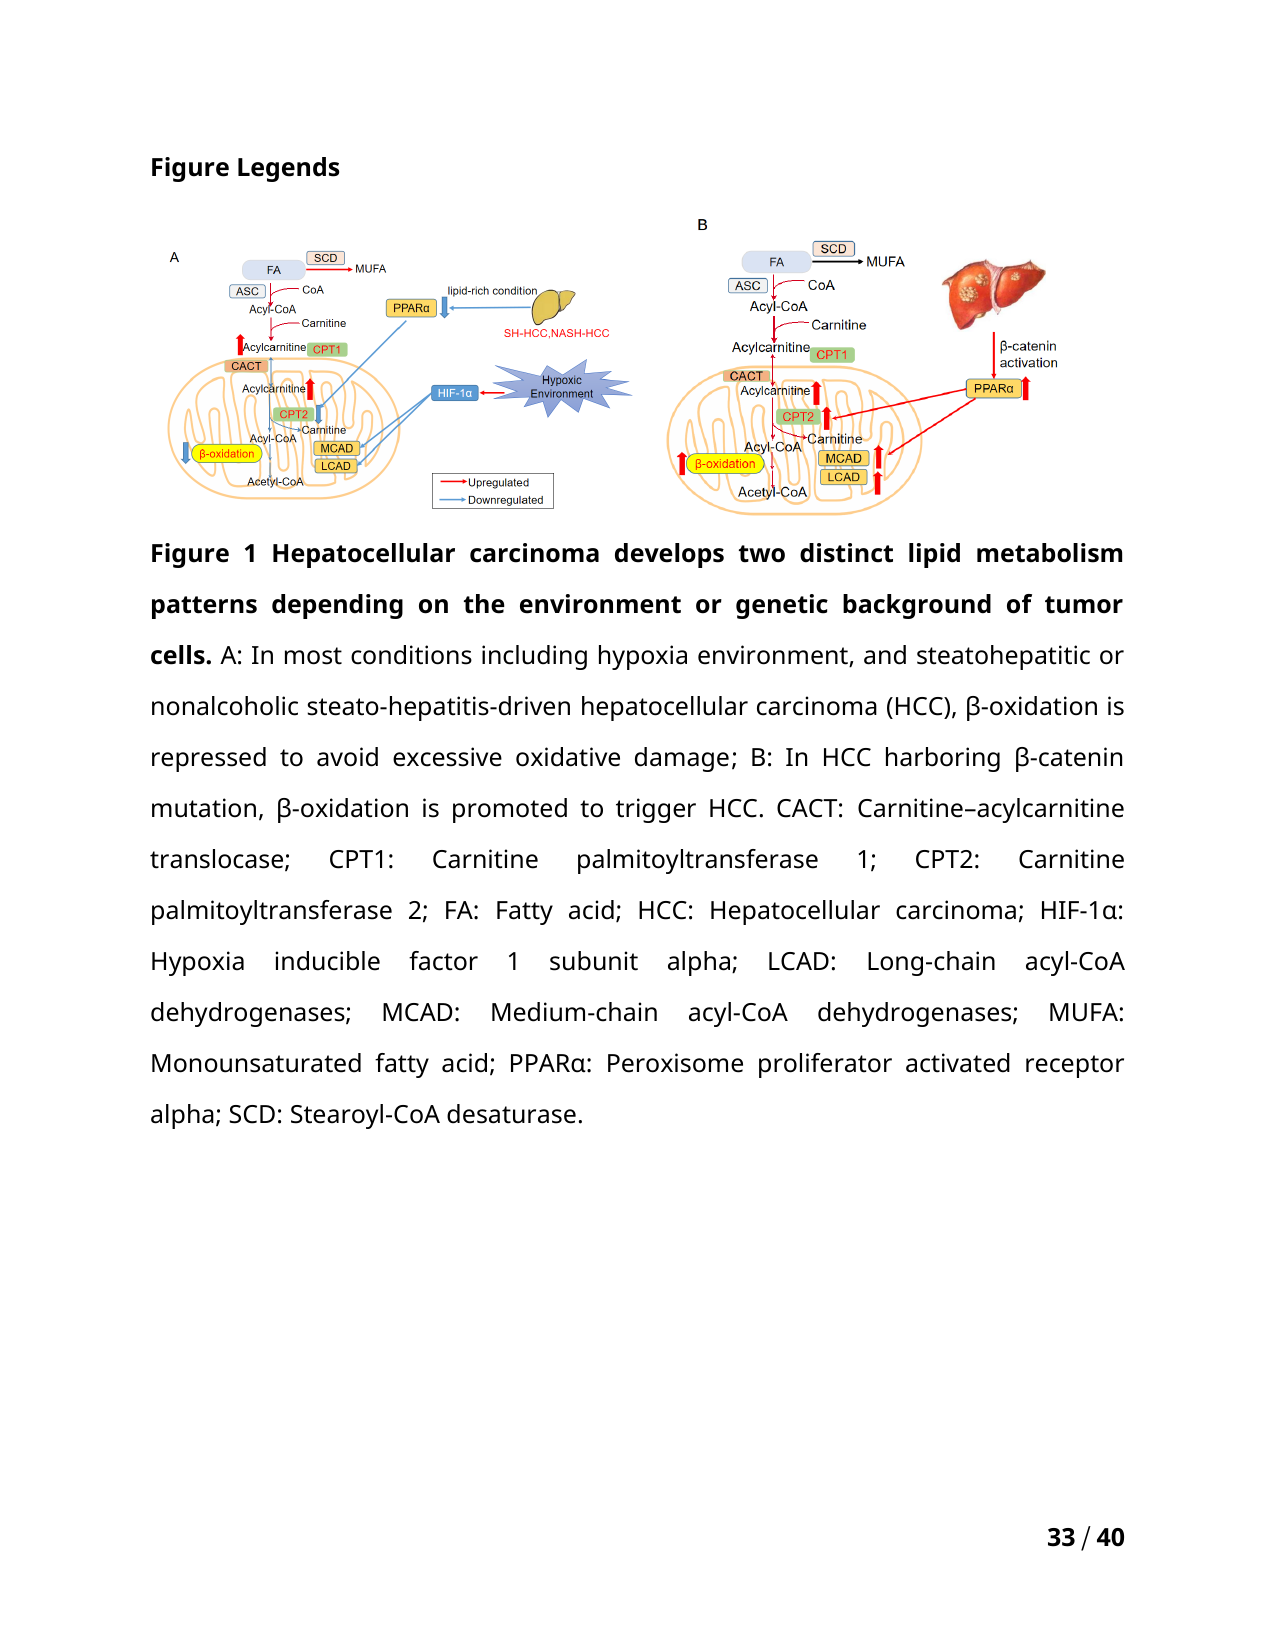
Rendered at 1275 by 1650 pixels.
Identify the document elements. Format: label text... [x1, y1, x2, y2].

picture [652, 201, 1073, 519]
text Figure 1 Hepatocellular carcinoma develops two distinct lipid metabolism patterns depending on the environment or genetic background of tumor cells. A: In most conditions including hypoxia environment, and steatohepatitic or nonalcoholic steato-hepatitis-driven hepatocellular carcinoma (HCC), β-oxidation is repressed to avoid excessive oxidative damage; B: In HCC harboring β-catenin mutation, β-oxidation is promoted to trigger HCC. CACT: Carnitine–acylcarnitine translocase; CPT1: Carnitine palmitoyltransferase 1; CPT2: Carnitine palmitoyltransferase 2; FA: Fatty acid; HCC: Hepatocellular carcinoma; HIF-1α: Hypoxia inducible factor 1 subunit alpha; LCAD: Long-chain acyl-CoA dehydrogenases; MCAD: Medium-chain acyl-CoA dehydrogenases; MUFA: Monounsaturated fatty acid; PPARα: Peroxisome proliferator activated receptor alpha; SCD: Stearoyl-CoA desaturase. [150, 536, 1125, 1131]
text Figure Legends [150, 150, 1125, 184]
picture [150, 240, 646, 519]
